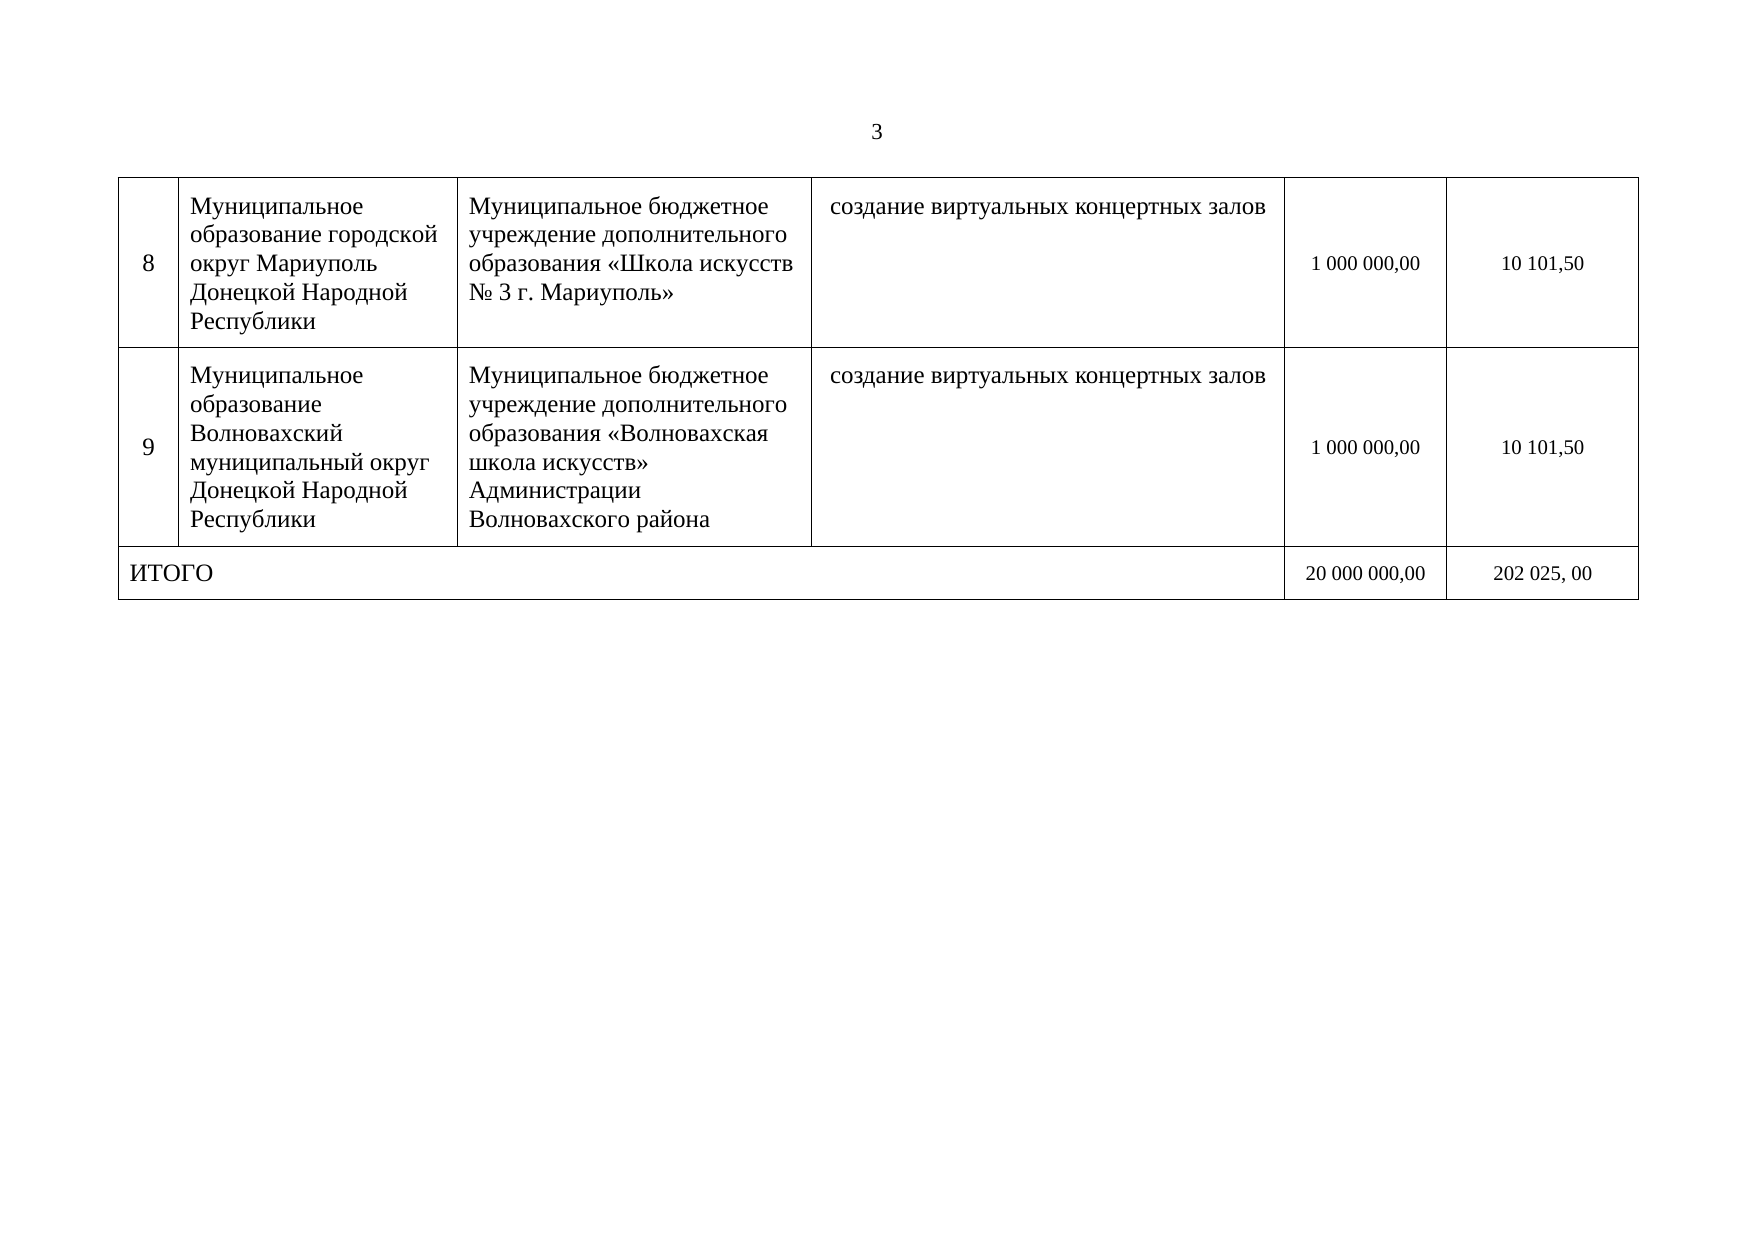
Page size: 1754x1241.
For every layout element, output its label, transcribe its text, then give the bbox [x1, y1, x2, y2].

table_cell ИТОГО [119, 547, 1284, 599]
table_cell создание виртуальных концертных залов [812, 348, 1284, 546]
table_cell Муниципальное образование Волновахский муниципальный округ Донецкой Народной Республики [179, 348, 457, 546]
table_cell Муниципальное бюджетное учреждение дополнительного образования «Школа искусств № 3 г. Мариуполь» [458, 178, 811, 347]
table_cell 8 [119, 178, 178, 347]
table_cell 202 025, 00 [1447, 547, 1638, 599]
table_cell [812, 178, 1284, 347]
table_cell 9 [119, 348, 178, 546]
table_cell Муниципальное образование городской округ Мариуполь Донецкой Народной Республики [179, 178, 457, 347]
table_cell Муниципальное бюджетное учреждение дополнительного образования «Волновахская школа искусств» Администрации Волновахского района [458, 348, 811, 546]
table_cell 1 000 000,00 [1285, 348, 1446, 546]
table_cell 10 101,50 [1447, 348, 1638, 546]
table_cell 1 000 000,00 [1285, 178, 1446, 347]
table_cell 10 101,50 [1447, 178, 1638, 347]
table_cell 20 000 000,00 [1285, 547, 1446, 599]
